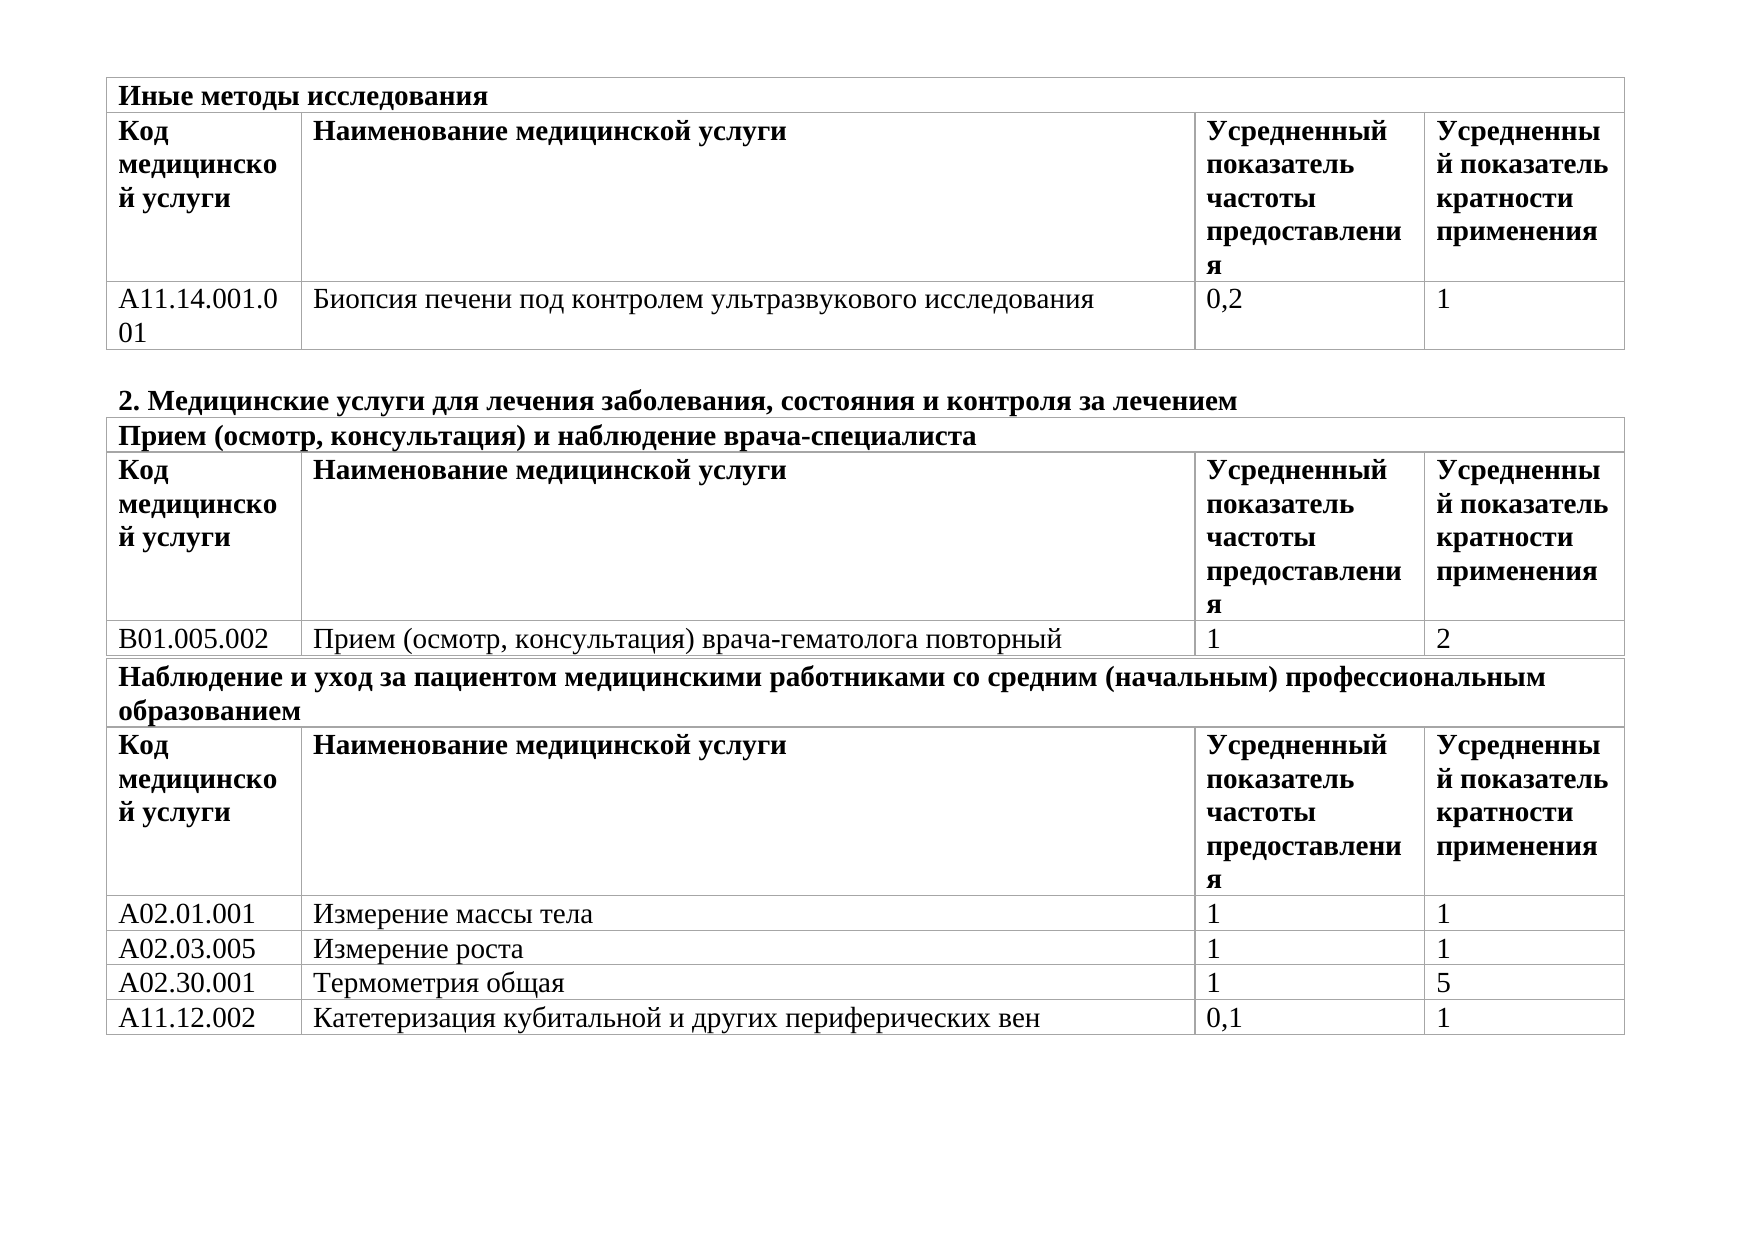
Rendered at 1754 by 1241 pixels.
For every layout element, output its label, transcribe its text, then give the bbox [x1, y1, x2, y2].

table_cell Катетеризация кубитальной и других периферических вен [302, 1000, 1194, 1033]
table_cell 1 [1196, 896, 1424, 930]
table_cell Код медицинской услуги [107, 453, 301, 620]
table_cell Усредненный показатель кратности применения [1425, 453, 1624, 620]
text 2. Медицинские услуги для лечения заболевания, состояния и контроля за лечением [118, 383, 1636, 417]
table_cell A11.12.002 [107, 1000, 301, 1033]
table_cell Усредненный показатель кратности применения [1425, 113, 1624, 281]
table_header Иные методы исследования [107, 78, 1624, 112]
table_cell 1 [1196, 965, 1424, 999]
table_cell A02.01.001 [107, 896, 301, 930]
table_cell Наименование медицинской услуги [302, 113, 1194, 281]
table_cell A02.03.005 [107, 931, 301, 964]
table_cell Усредненный показатель частоты предоставления [1196, 453, 1424, 620]
table_cell 2 [1425, 621, 1624, 655]
table_cell Усредненный показатель частоты предоставления [1196, 728, 1424, 895]
table_cell B01.005.002 [107, 621, 301, 655]
table_cell 1 [1196, 931, 1424, 964]
table_cell 1 [1425, 931, 1624, 964]
table_cell 1 [1425, 1000, 1624, 1033]
table_cell A11.14.001.001 [107, 282, 301, 349]
table_cell 1 [1425, 282, 1624, 349]
table_header Прием (осмотр, консультация) и наблюдение врача-специалиста [107, 418, 1624, 451]
table_cell Измерение роста [302, 931, 1194, 964]
table_cell Термометрия общая [302, 965, 1194, 999]
table_cell Наименование медицинской услуги [302, 728, 1194, 895]
table_cell Биопсия печени под контролем ультразвукового исследования [302, 282, 1194, 349]
table_cell Прием (осмотр, консультация) врача-гематолога повторный [302, 621, 1194, 655]
table_cell Наименование медицинской услуги [302, 453, 1194, 620]
table_cell Измерение массы тела [302, 896, 1194, 930]
table_cell Усредненный показатель кратности применения [1425, 728, 1624, 895]
table_cell 5 [1425, 965, 1624, 999]
table_cell 0,2 [1196, 282, 1424, 349]
table_cell 1 [1196, 621, 1424, 655]
table_cell 1 [1425, 896, 1624, 930]
table_header Наблюдение и уход за пациентом медицинскими работниками со средним (начальным) профессиональным образованием [107, 659, 1624, 726]
table_cell A02.30.001 [107, 965, 301, 999]
table_cell 0,1 [1196, 1000, 1424, 1033]
table_cell Код медицинской услуги [107, 728, 301, 895]
table_cell Код медицинской услуги [107, 113, 301, 281]
table_cell Усредненный показатель частоты предоставления [1196, 113, 1424, 281]
